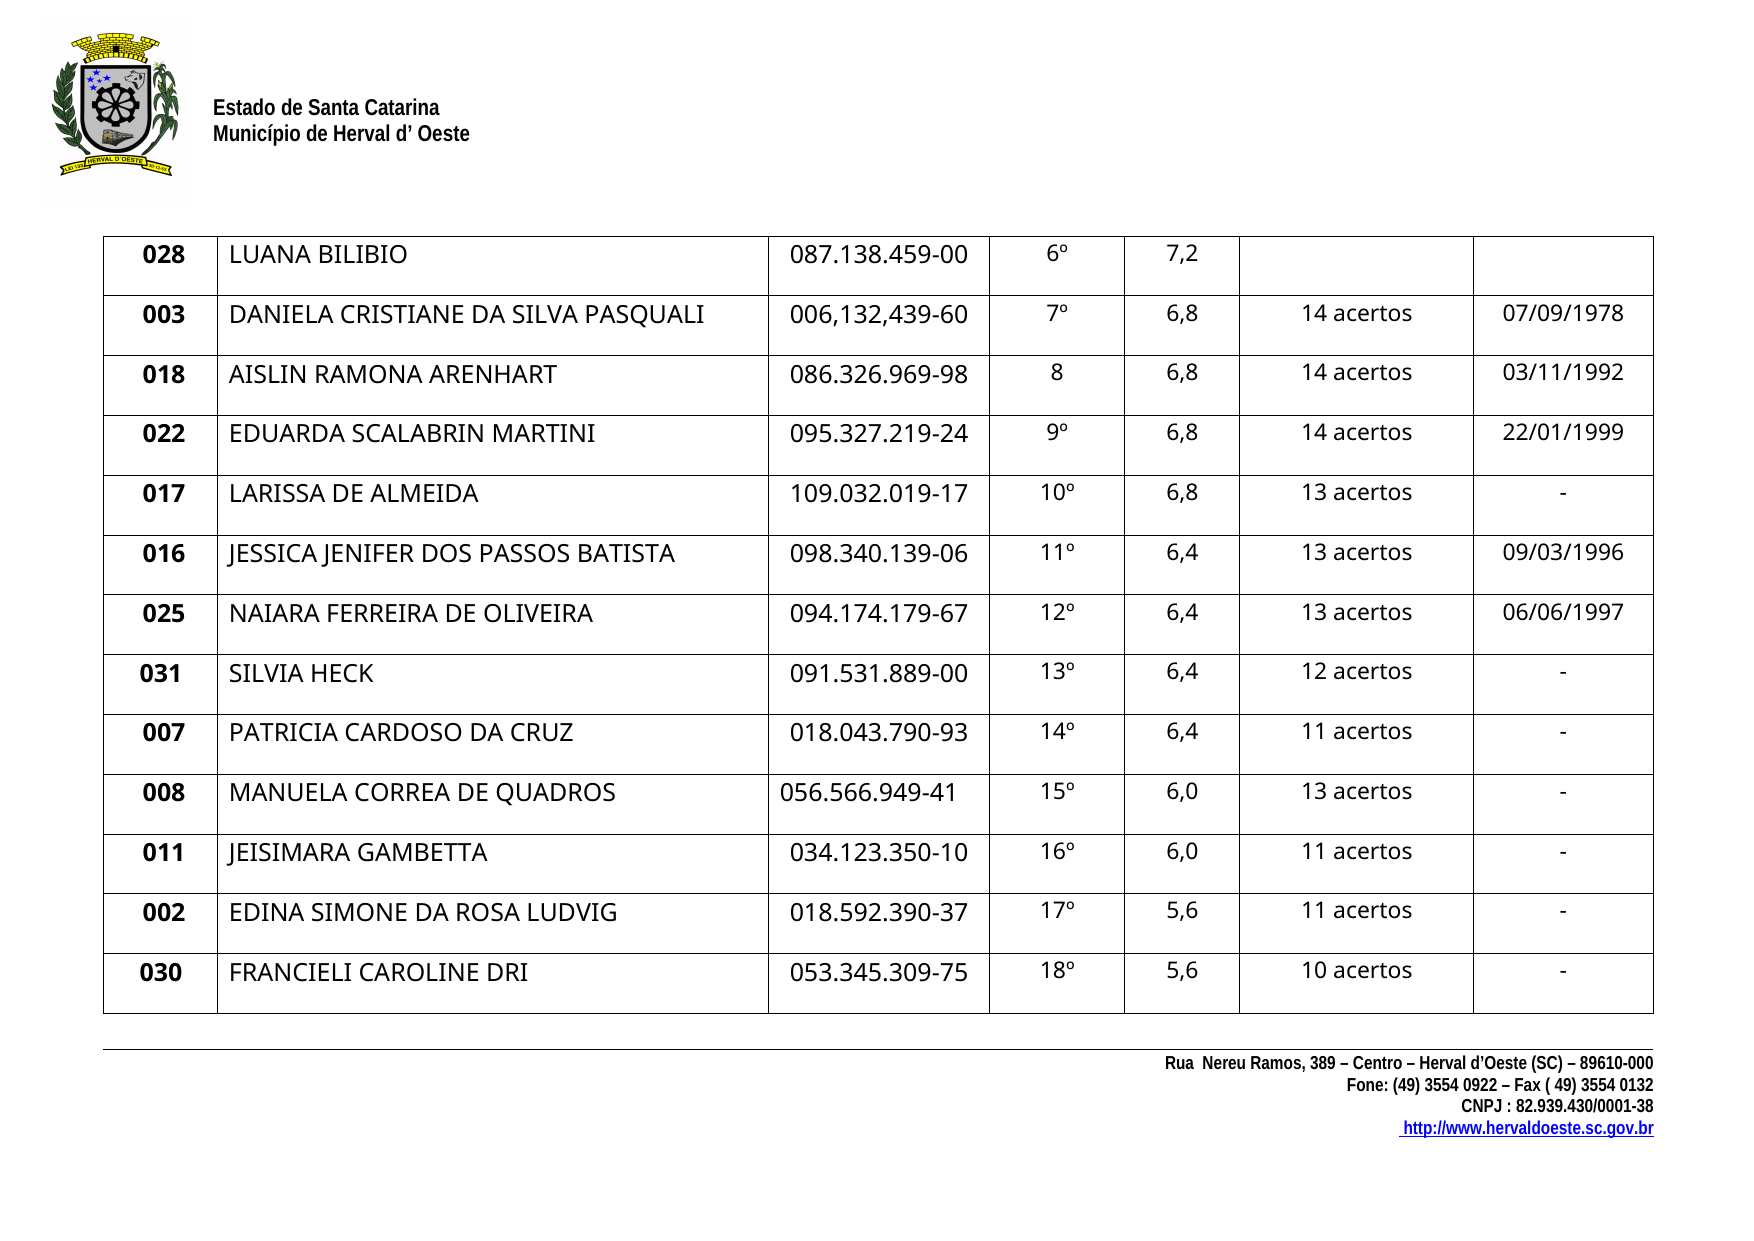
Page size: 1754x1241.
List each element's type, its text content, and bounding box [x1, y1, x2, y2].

table_cell 7º [990, 296, 1124, 355]
table_cell - [1474, 655, 1653, 714]
table_cell NAIARA FERREIRA DE OLIVEIRA [218, 595, 768, 654]
table_cell - [1474, 894, 1653, 953]
table_cell [1474, 237, 1653, 295]
table_cell 11 acertos [1240, 894, 1473, 953]
table_cell 06/06/1997 [1474, 595, 1653, 654]
table_cell 016 [104, 536, 217, 594]
table_cell - [1474, 476, 1653, 534]
table_cell EDUARDA SCALABRIN MARTINI [218, 416, 768, 475]
table_cell 087.138.459-00 [769, 237, 989, 295]
table_cell 11 acertos [1240, 715, 1473, 774]
table_cell 022 [104, 416, 217, 475]
table_cell 6,8 [1125, 356, 1239, 415]
table_cell - [1474, 715, 1653, 774]
table_cell 6,4 [1125, 536, 1239, 594]
table_cell 5,6 [1125, 894, 1239, 953]
table_cell 13 acertos [1240, 536, 1473, 594]
table_cell 018 [104, 356, 217, 415]
table_cell 13 acertos [1240, 476, 1473, 534]
table_cell 007 [104, 715, 217, 774]
table_cell 031 [104, 655, 217, 714]
table_cell 12º [990, 595, 1124, 654]
table_cell - [1474, 954, 1653, 1013]
table_cell 011 [104, 835, 217, 893]
table_cell 22/01/1999 [1474, 416, 1653, 475]
table_cell 7,2 [1125, 237, 1239, 295]
table_cell 056.566.949-41 [769, 775, 989, 833]
table_cell 6,4 [1125, 595, 1239, 654]
table_cell JEISIMARA GAMBETTA [218, 835, 768, 893]
table_cell 6,4 [1125, 715, 1239, 774]
table_cell 13 acertos [1240, 775, 1473, 833]
table_cell 14º [990, 715, 1124, 774]
table_cell 6,4 [1125, 655, 1239, 714]
table_cell 17º [990, 894, 1124, 953]
table_cell 14 acertos [1240, 296, 1473, 355]
table_cell 025 [104, 595, 217, 654]
table_cell 098.340.139-06 [769, 536, 989, 594]
table_cell LARISSA DE ALMEIDA [218, 476, 768, 534]
table_cell 10 acertos [1240, 954, 1473, 1013]
table_cell 11º [990, 536, 1124, 594]
table_cell 028 [104, 237, 217, 295]
table_cell [1240, 237, 1473, 295]
table_cell PATRICIA CARDOSO DA CRUZ [218, 715, 768, 774]
table_cell 018.043.790-93 [769, 715, 989, 774]
table_cell 018.592.390-37 [769, 894, 989, 953]
table_cell 109.032.019-17 [769, 476, 989, 534]
table_cell 03/11/1992 [1474, 356, 1653, 415]
table_cell 034.123.350-10 [769, 835, 989, 893]
table_cell 094.174.179-67 [769, 595, 989, 654]
table_cell 11 acertos [1240, 835, 1473, 893]
table_cell 008 [104, 775, 217, 833]
table_cell 13 acertos [1240, 595, 1473, 654]
table_cell 13º [990, 655, 1124, 714]
table_cell 003 [104, 296, 217, 355]
table_cell 07/09/1978 [1474, 296, 1653, 355]
table_cell 8 [990, 356, 1124, 415]
table_cell 15º [990, 775, 1124, 833]
table_cell 091.531.889-00 [769, 655, 989, 714]
table_cell LUANA BILIBIO [218, 237, 768, 295]
picture [44, 14, 189, 208]
table_cell 006,132,439-60 [769, 296, 989, 355]
table_cell 9º [990, 416, 1124, 475]
table_cell EDINA SIMONE DA ROSA LUDVIG [218, 894, 768, 953]
table_cell 6,8 [1125, 476, 1239, 534]
table_cell 086.326.969-98 [769, 356, 989, 415]
table_cell MANUELA CORREA DE QUADROS [218, 775, 768, 833]
table_cell 6,0 [1125, 835, 1239, 893]
table_cell 14 acertos [1240, 416, 1473, 475]
table_cell 017 [104, 476, 217, 534]
table_cell 6º [990, 237, 1124, 295]
table_cell - [1474, 775, 1653, 833]
table_cell SILVIA HECK [218, 655, 768, 714]
table_cell AISLIN RAMONA ARENHART [218, 356, 768, 415]
table_cell 095.327.219-24 [769, 416, 989, 475]
table_cell - [1474, 835, 1653, 893]
table_cell 16º [990, 835, 1124, 893]
table_cell DANIELA CRISTIANE DA SILVA PASQUALI [218, 296, 768, 355]
table_cell 053.345.309-75 [769, 954, 989, 1013]
table_cell 09/03/1996 [1474, 536, 1653, 594]
table_cell 14 acertos [1240, 356, 1473, 415]
table_cell 6,8 [1125, 416, 1239, 475]
table_cell FRANCIELI CAROLINE DRI [218, 954, 768, 1013]
table_cell JESSICA JENIFER DOS PASSOS BATISTA [218, 536, 768, 594]
table_cell 10º [990, 476, 1124, 534]
table_cell 030 [104, 954, 217, 1013]
table_cell 5,6 [1125, 954, 1239, 1013]
table_cell 002 [104, 894, 217, 953]
table_cell 6,0 [1125, 775, 1239, 833]
table_cell 12 acertos [1240, 655, 1473, 714]
table_cell 6,8 [1125, 296, 1239, 355]
table_cell 18º [990, 954, 1124, 1013]
